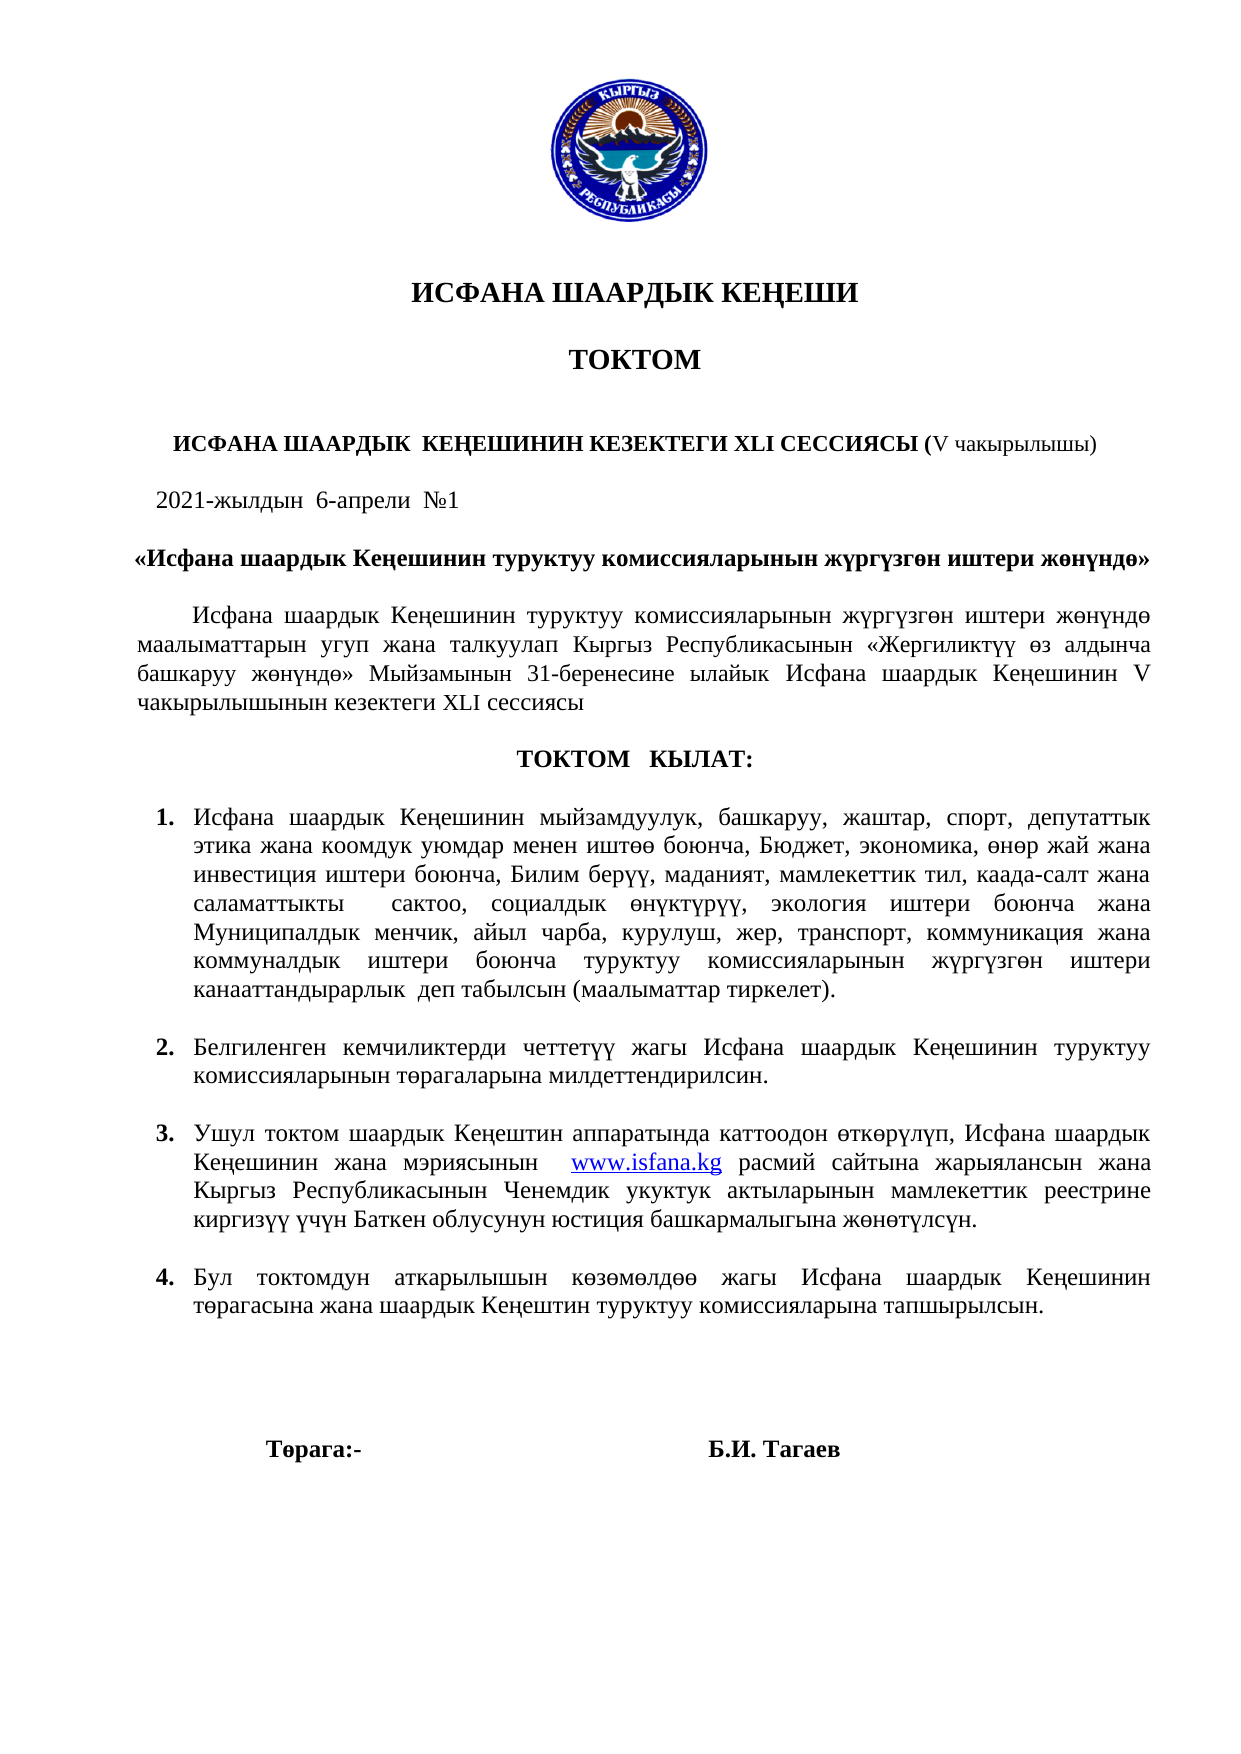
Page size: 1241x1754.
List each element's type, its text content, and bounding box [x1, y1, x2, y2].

text ТОКТОМ КЫЛАТ: [118, 744, 1152, 773]
list Белгиленген кемчиликтерди четтетүү жагы Исфана шаардык Кеңешинин туруктуу комиссияларынын төрагаларына милдеттендирилсин. [156, 1032, 1152, 1089]
text ТОКТОМ [118, 342, 1152, 375]
text Исфана шаардык Кеңешинин туруктуу комиссияларынын жүргүзгөн иштери жөнүндө маалыматтарын угуп жана талкуулап Кыргыз Республикасынын «Жергиликтүү өз алдынча башкаруу жөнүндө» Мыйзамынын 31-беренесине ылайык Исфана шаардык Кеңешинин V чакырылышынын кезектеги XLI сессиясы [137, 601, 1152, 716]
text ИСФАНА ШААРДЫК КЕҢЕШИ [118, 275, 1152, 308]
text «Исфана шаардык Кеңешинин туруктуу комиссияларынын жүргүзгөн иштери жөнүндө» [133, 543, 1152, 572]
list Исфана шаардык Кеңешинин мыйзамдуулук, башкаруу, жаштар, спорт, депутаттык этика жана коомдук уюмдар менен иштөө боюнча, Бюджет, экономика, өнөр жай жана инвестиция иштери боюнча, Билим берүү, маданият, мамлекеттик тил, каада-салт жана саламаттыкты сактоо, социалдык өнүктүрүү, экология иштери боюнча жана Муниципалдык менчик, айыл чарба, курулуш, жер, транспорт, коммуникация жана коммуналдык иштери боюнча туруктуу комиссияларынын жүргүзгөн иштери канааттандырарлык деп табылсын (маалыматтар тиркелет). [156, 802, 1152, 1003]
picture [546, 78, 711, 226]
list Бул токтомдун аткарылышын көзөмөлдөө жагы Исфана шаардык Кеңешинин төрагасына жана шаардык Кеңештин туруктуу комиссияларына тапшырылсын. [156, 1262, 1152, 1319]
list Ушул токтом шаардык Кеңештин аппаратында каттоодон өткөрүлүп, Исфана шаардык Кеңешинин жана мэриясынын www.isfana.kg расмий сайтына жарыялансын жана Кыргыз Республикасынын Ченемдик укуктук актыларынын мамлекеттик реестрине киргизүү үчүн Баткен облусунун юстиция башкармалыгына жөнөтүлсүн. [156, 1118, 1152, 1233]
text Төрага:- Б.И. Тагаев [156, 1434, 1152, 1463]
text ИСФАНА ШААРДЫК КЕҢЕШИНИН КЕЗЕКТЕГИ XLI СЕССИЯСЫ (V чакырылышы) [118, 430, 1152, 457]
text 2021-жылдын 6-апрели №1 [118, 486, 1152, 514]
